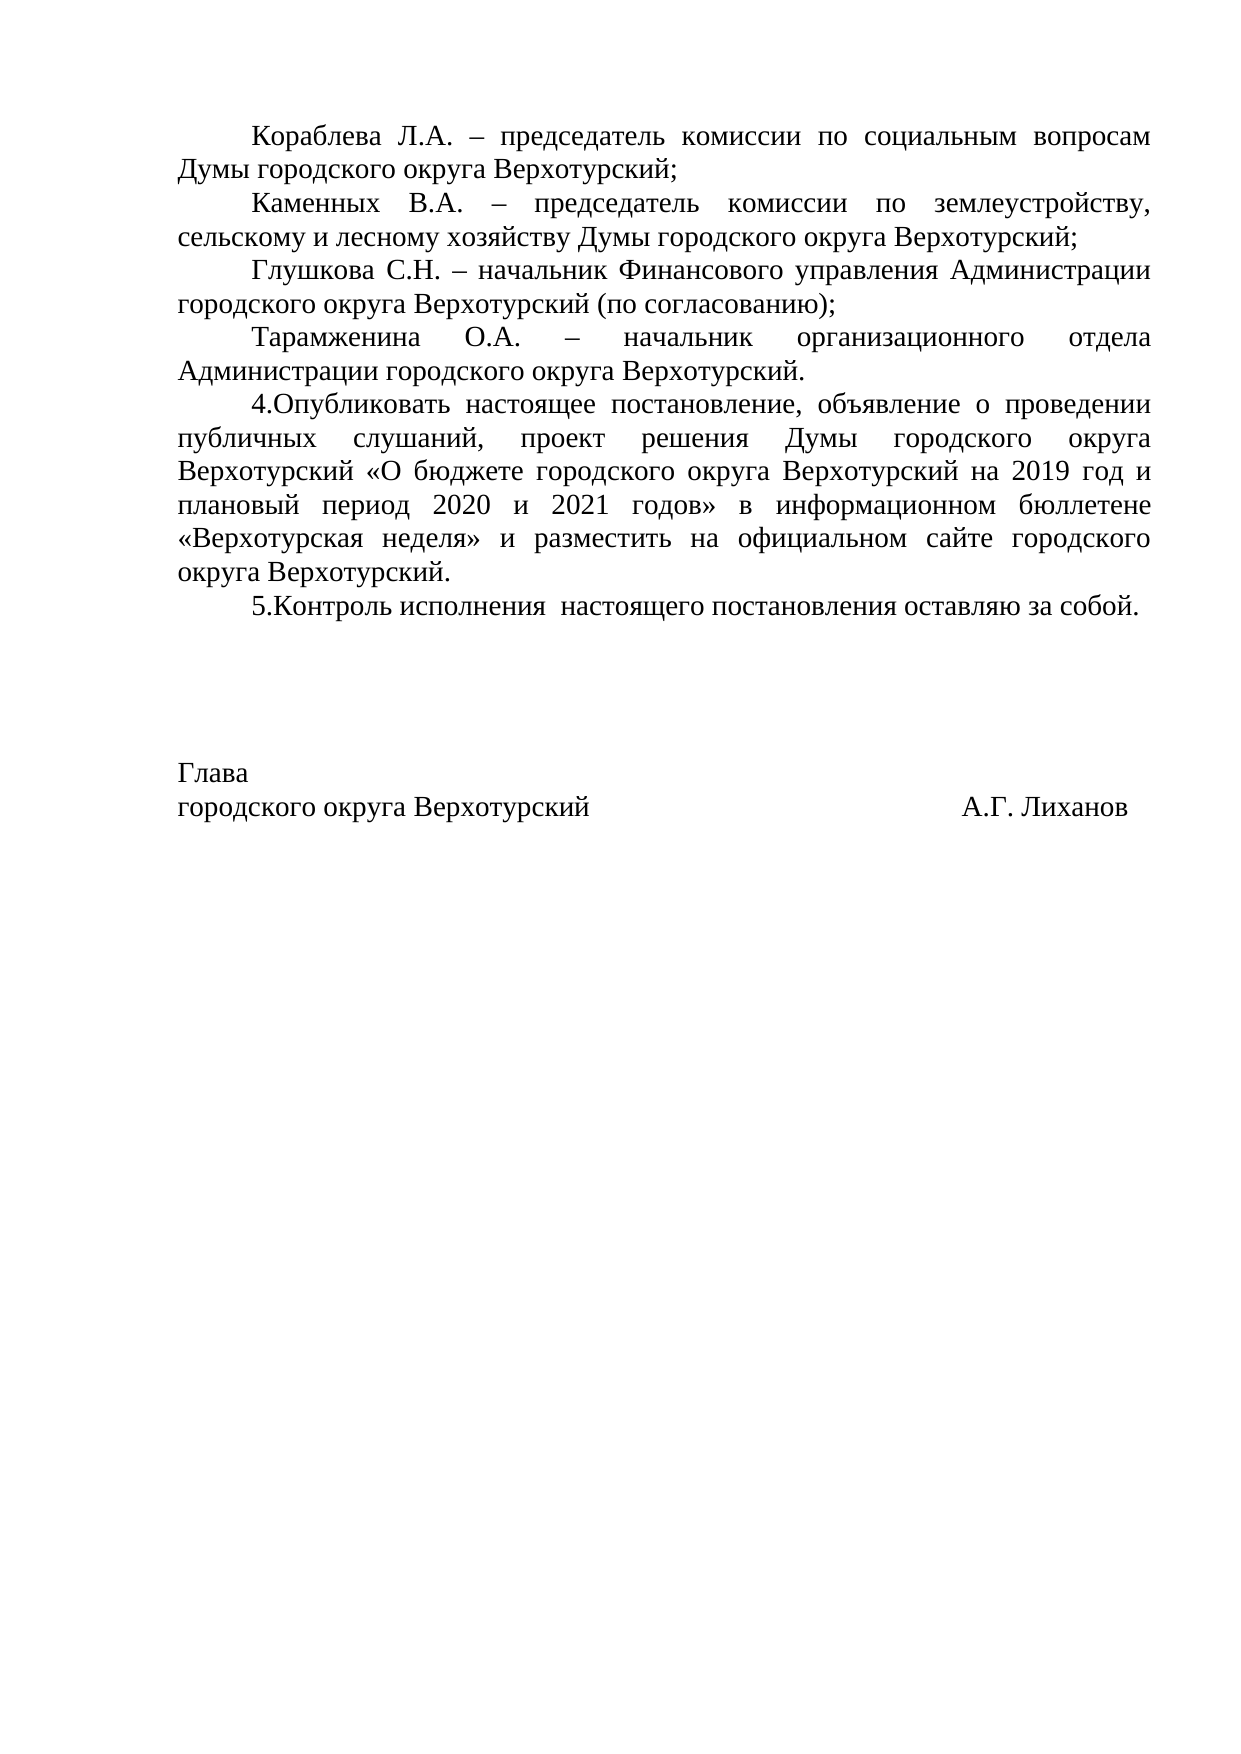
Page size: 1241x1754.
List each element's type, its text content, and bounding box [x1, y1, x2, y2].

text городского округа Верхотурский А.Г. Лиханов [177, 789, 1152, 822]
text Тарамженина О.А. – начальник организационного отдела Администрации городского округа Верхотурский. [177, 319, 1152, 386]
text 5.Контроль исполнения настоящего постановления оставляю за собой. [177, 588, 1152, 621]
text Кораблева Л.А. – председатель комиссии по социальным вопросам Думы городского округа Верхотурский; [177, 118, 1152, 185]
text Каменных В.А. – председатель комиссии по землеустройству, сельскому и лесному хозяйству Думы городского округа Верхотурский; [177, 185, 1152, 252]
text 4.Опубликовать настоящее постановление, объявление о проведении публичных слушаний, проект решения Думы городского округа Верхотурский «О бюджете городского округа Верхотурский на 2019 год и плановый период 2020 и 2021 годов» в информационном бюллетене «Верхотурская неделя» и разместить на официальном сайте городского округа Верхотурский. [177, 386, 1152, 588]
text Глава [177, 755, 1152, 789]
text Глушкова С.Н. – начальник Финансового управления Администрации городского округа Верхотурский (по согласованию); [177, 252, 1152, 319]
